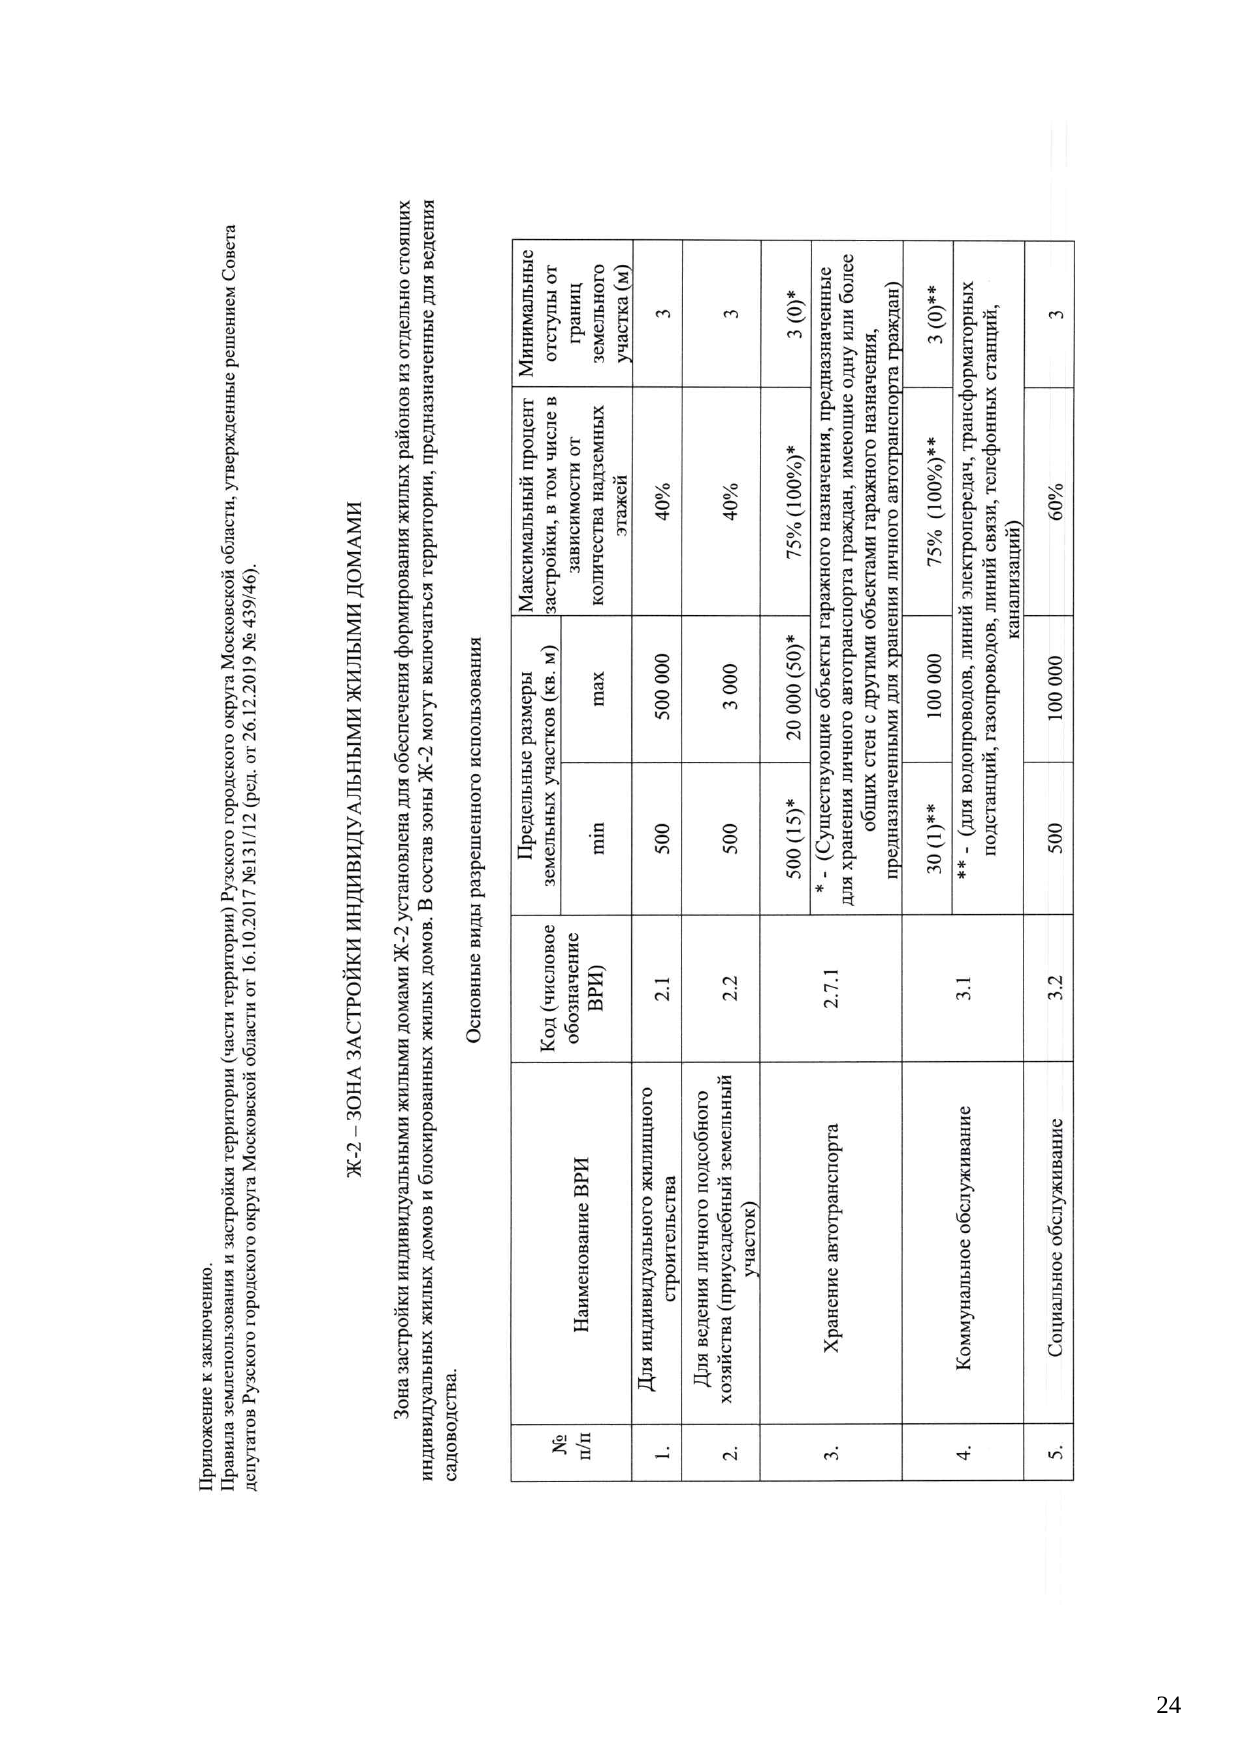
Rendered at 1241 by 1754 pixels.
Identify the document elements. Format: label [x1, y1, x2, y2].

picture [103, 88, 1182, 1621]
